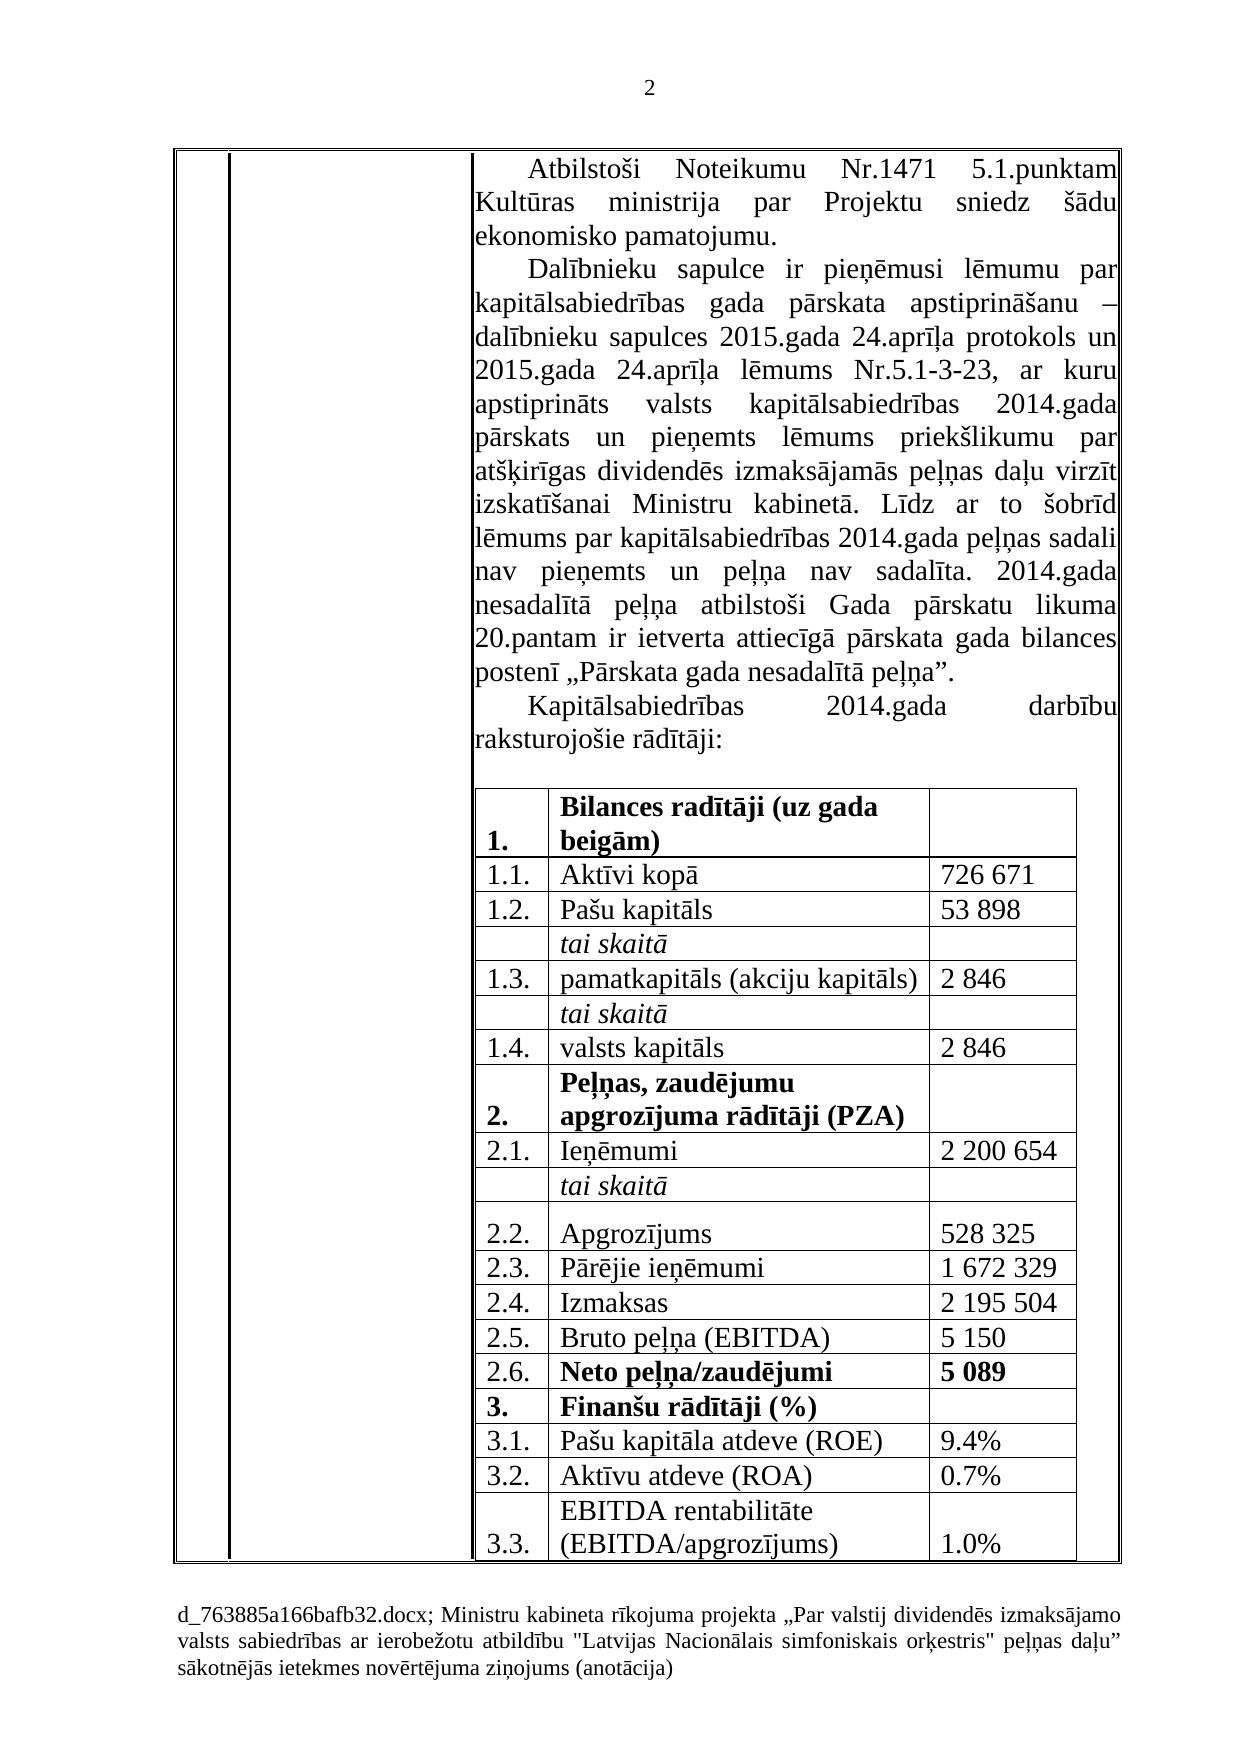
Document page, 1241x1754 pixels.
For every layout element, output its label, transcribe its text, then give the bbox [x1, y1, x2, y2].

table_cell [229, 151, 472, 1561]
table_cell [472, 151, 1118, 1561]
table_cell 2. [175, 149, 229, 1561]
